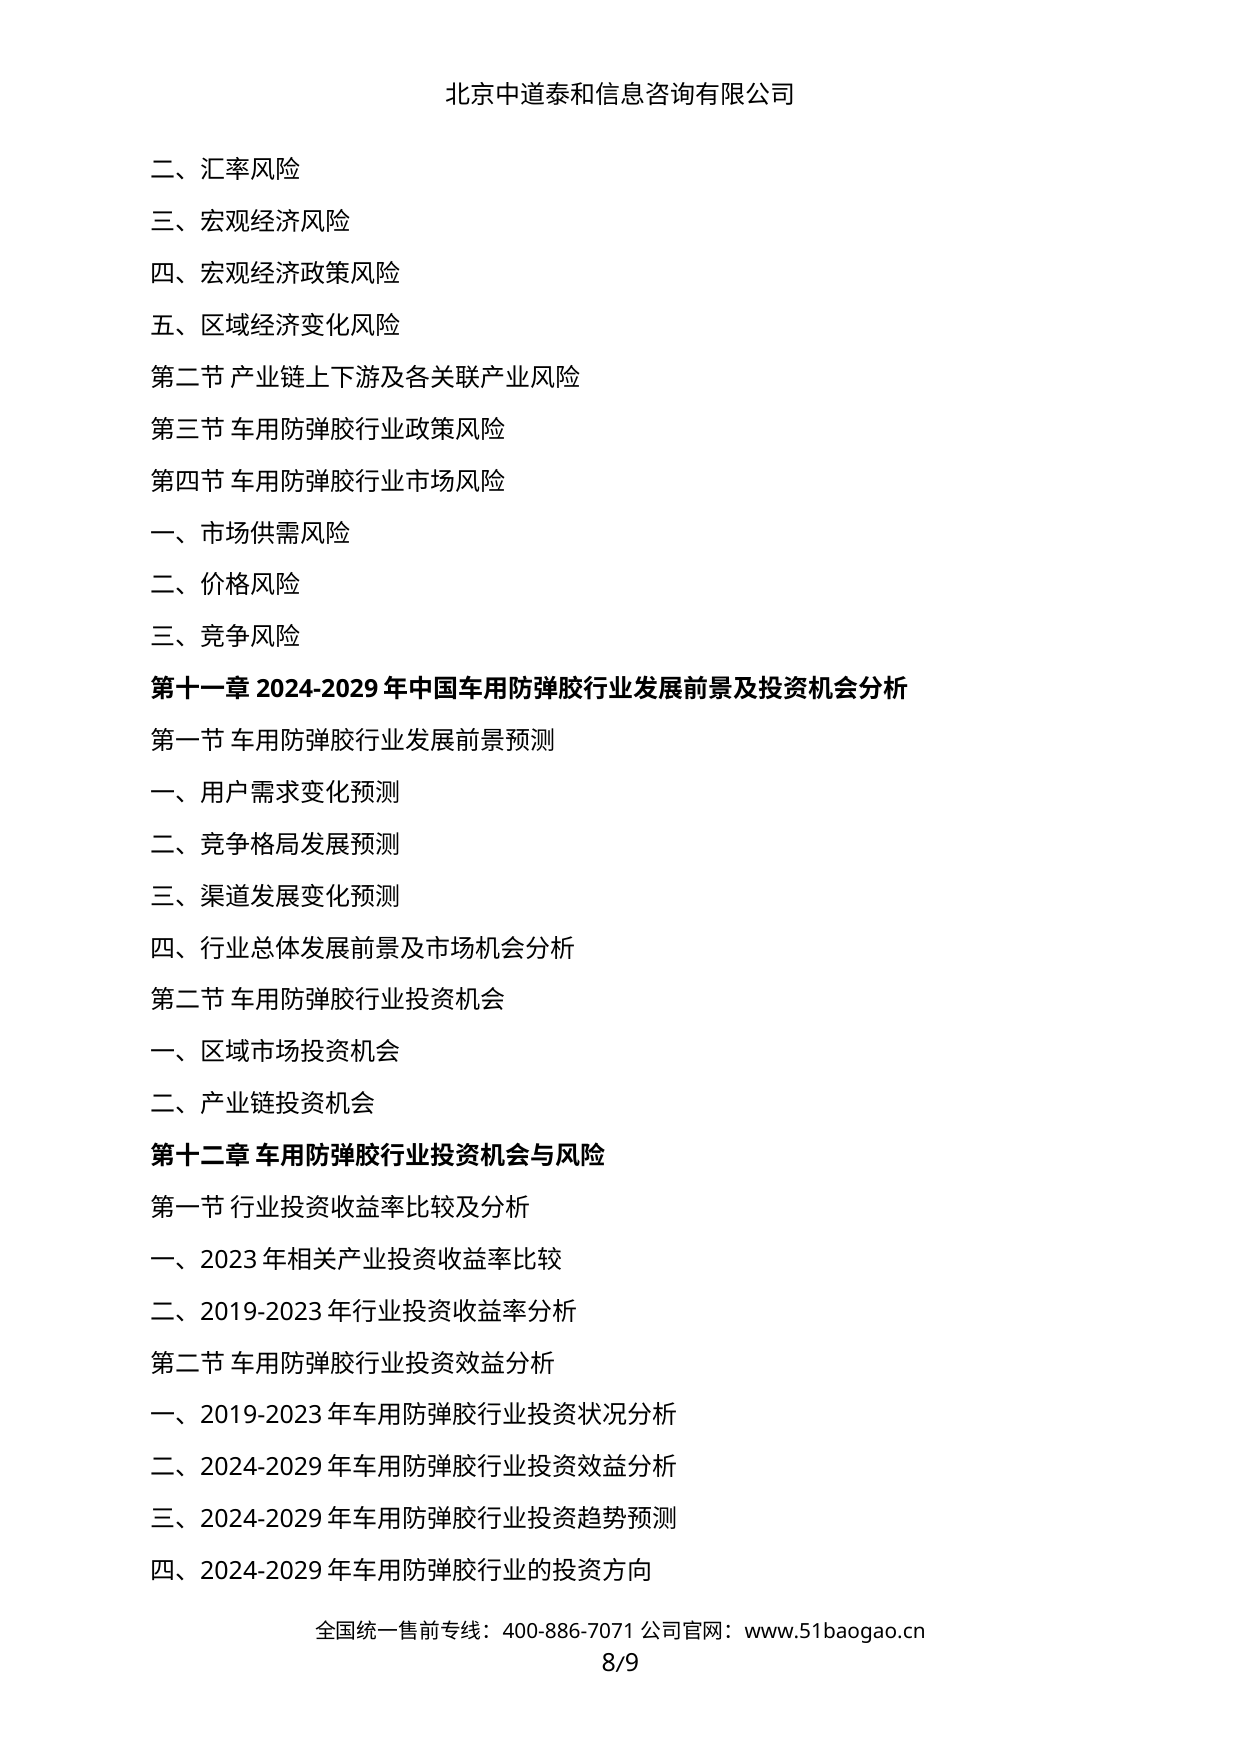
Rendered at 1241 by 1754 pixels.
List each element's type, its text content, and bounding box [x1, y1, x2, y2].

text 二、2024-2029年车用防弹胶行业投资效益分析 [150, 1447, 1090, 1483]
text 二、2019-2023年行业投资收益率分析 [150, 1291, 1090, 1327]
text 一、区域市场投资机会 [150, 1032, 1090, 1068]
text 二、产业链投资机会 [150, 1084, 1090, 1120]
text 四、2024-2029年车用防弹胶行业的投资方向 [150, 1551, 1090, 1587]
text 第一节 车用防弹胶行业发展前景预测 [150, 721, 1090, 757]
text 二、价格风险 [150, 565, 1090, 601]
text 第一节 行业投资收益率比较及分析 [150, 1187, 1090, 1224]
text 四、行业总体发展前景及市场机会分析 [150, 928, 1090, 964]
text 第十一章 2024-2029年中国车用防弹胶行业发展前景及投资机会分析 [150, 669, 1090, 705]
text 一、2023年相关产业投资收益率比较 [150, 1239, 1090, 1276]
text 五、区域经济变化风险 [150, 306, 1090, 342]
text 三、竞争风险 [150, 617, 1090, 653]
text 第三节 车用防弹胶行业政策风险 [150, 409, 1090, 446]
text 一、市场供需风险 [150, 513, 1090, 549]
text 一、用户需求变化预测 [150, 772, 1090, 809]
text 第十二章 车用防弹胶行业投资机会与风险 [150, 1136, 1090, 1172]
text 第四节 车用防弹胶行业市场风险 [150, 461, 1090, 497]
text 三、宏观经济风险 [150, 202, 1090, 238]
text 三、2024-2029年车用防弹胶行业投资趋势预测 [150, 1499, 1090, 1535]
text 第二节 车用防弹胶行业投资效益分析 [150, 1343, 1090, 1379]
text 第二节 产业链上下游及各关联产业风险 [150, 357, 1090, 394]
text 二、汇率风险 [150, 150, 1090, 186]
text 三、渠道发展变化预测 [150, 876, 1090, 912]
text 一、2019-2023年车用防弹胶行业投资状况分析 [150, 1395, 1090, 1431]
text 四、宏观经济政策风险 [150, 254, 1090, 290]
text 二、竞争格局发展预测 [150, 824, 1090, 861]
text 第二节 车用防弹胶行业投资机会 [150, 980, 1090, 1016]
